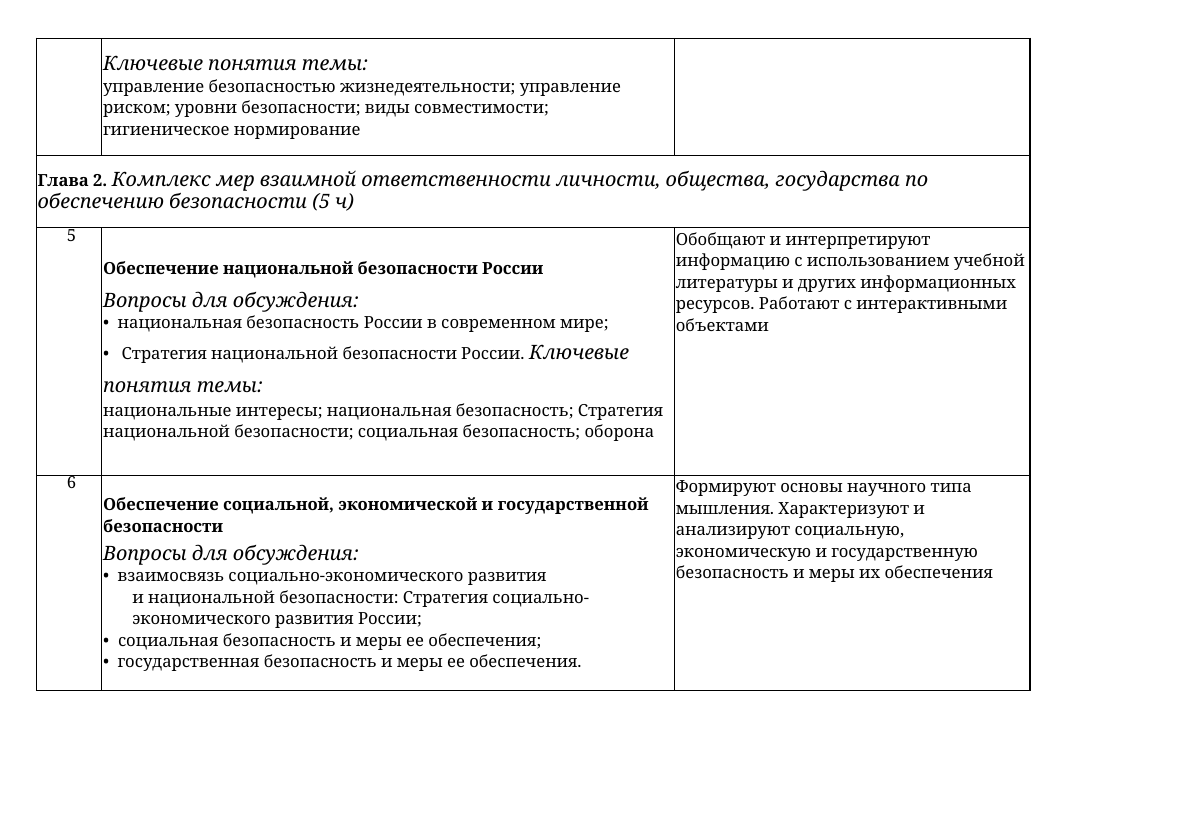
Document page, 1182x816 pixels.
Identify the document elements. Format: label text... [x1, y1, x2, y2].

table_cell 6 [37, 476, 101, 689]
table_cell 5 [37, 228, 101, 474]
table_cell Формируют основы научного типа мышления. Характеризуют и анализируют социальную, экономическую и государственную безопасность и меры их обеспечения [675, 476, 1029, 689]
table_cell Обобщают и интерпретируют информацию с использованием учебной литературы и других информационных ресурсов. Работают с интерактивными объектами [675, 228, 1029, 474]
table_cell Обеспечение социальной, экономической и государственной безопасности Вопросы для обсуждения: взаимосвязь социально-экономического развития и национальной безопасности: Стратегия социально- экономического развития России; социальная безопасность и меры ее обеспечения; государственная безопасность и меры ее обеспечения. [102, 476, 674, 689]
table_header Ключевые понятия темы: управление безопасностью жизнедеятельности; управление риском; уровни безопасности; виды совместимости; гигиеническое нормирование [102, 39, 674, 154]
table_header [37, 39, 101, 154]
table_cell Обеспечение национальной безопасности России Вопросы для обсуждения: национальная безопасность России в современном мире; Стратегия национальной безопасности России. Ключевые понятия темы: национальные интересы; национальная безопасность; Стратегия национальной безопасности; социальная безопасность; оборона [102, 228, 674, 474]
table_cell Глава 2. Комплекс мер взаимной ответственности личности, общества, государства по обеспечению безопасности (5 ч) [37, 156, 1029, 227]
table_header [675, 39, 1029, 154]
